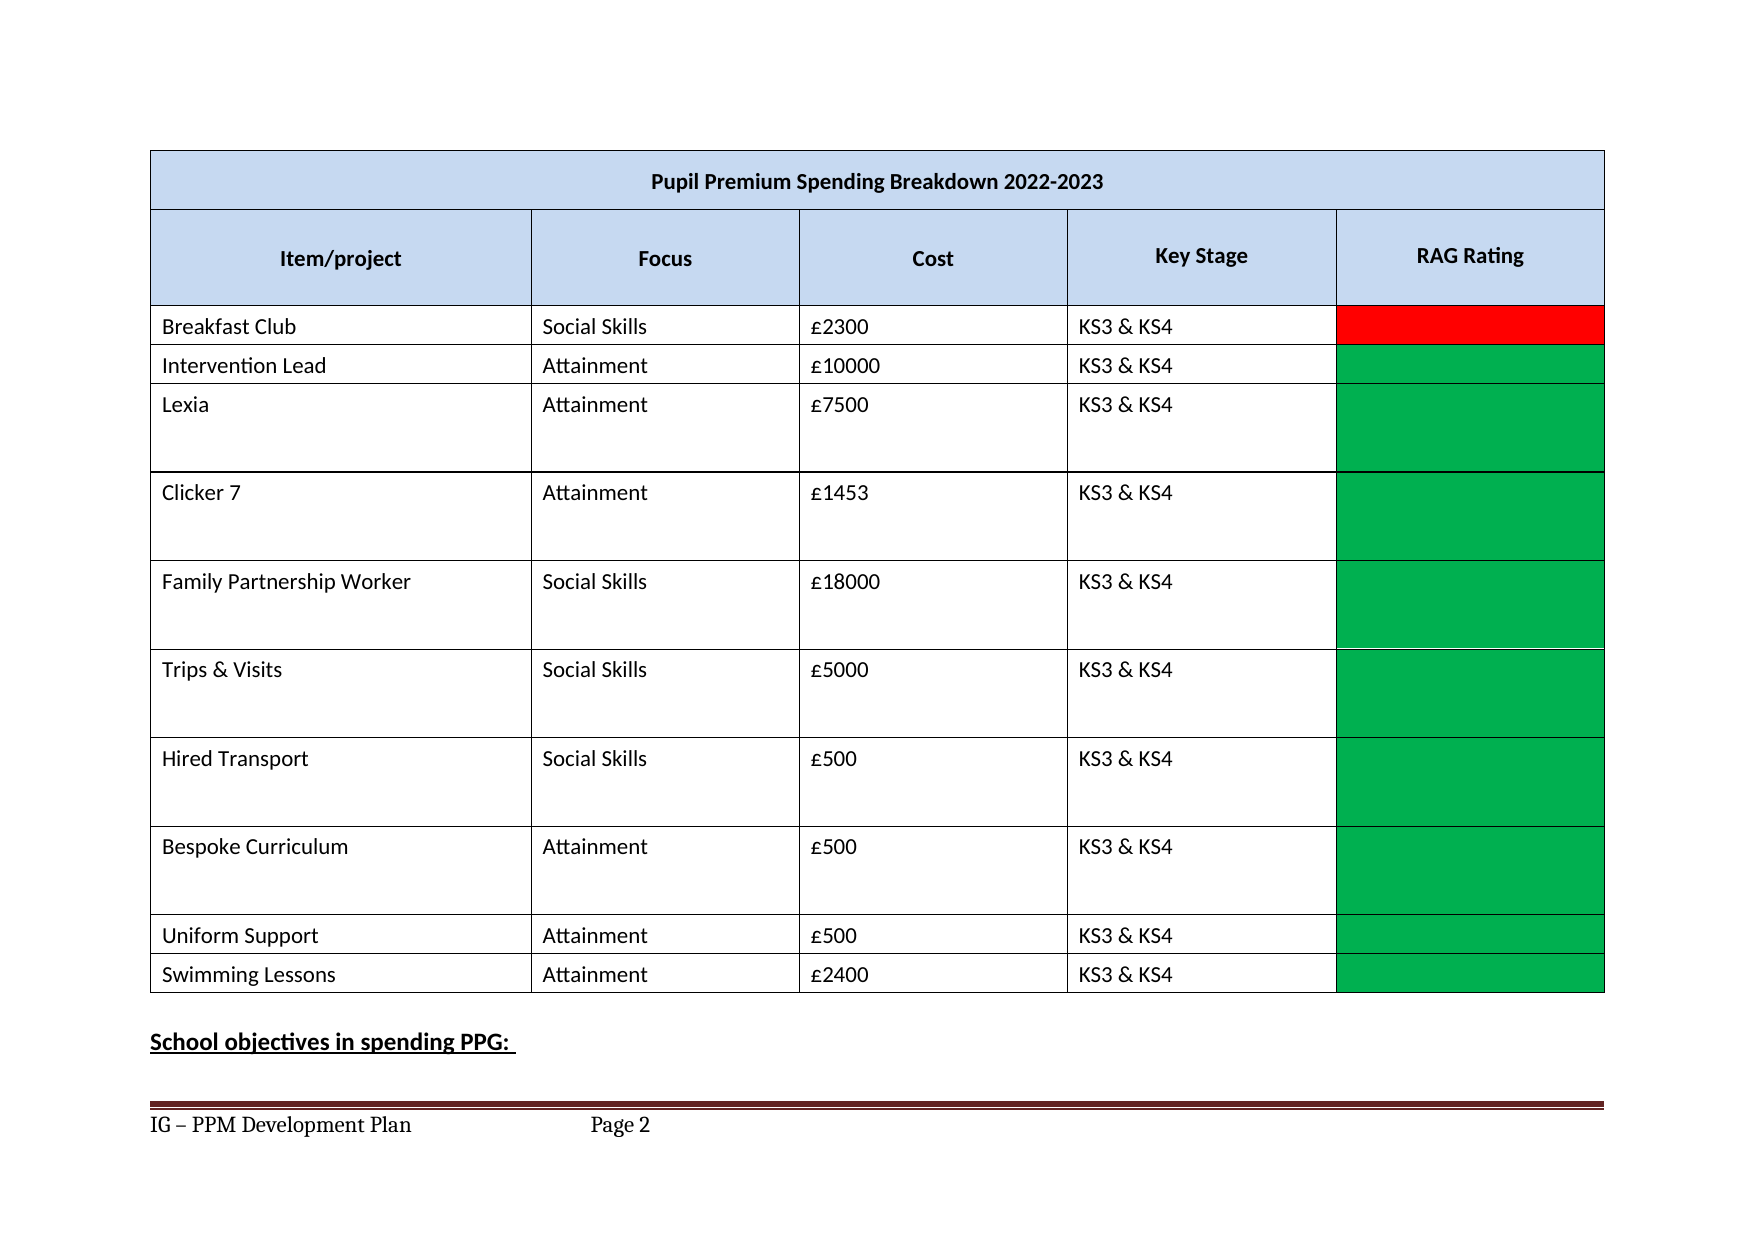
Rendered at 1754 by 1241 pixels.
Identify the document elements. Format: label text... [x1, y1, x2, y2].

table_cell Bespoke Curriculum [151, 827, 531, 914]
table_cell [1337, 954, 1604, 992]
table_cell KS3 & KS4 [1068, 954, 1336, 992]
table_cell £5000 [800, 650, 1067, 737]
table_cell [1337, 738, 1604, 826]
table_cell [1337, 473, 1604, 560]
table_cell [1337, 345, 1604, 383]
table_cell Attainment [532, 473, 799, 560]
table_cell Key Stage [1068, 210, 1336, 305]
table_cell [1337, 561, 1604, 648]
table_cell Attainment [532, 915, 799, 953]
text School objectives in spending PPG: [150, 1026, 1604, 1056]
table_cell Attainment [532, 384, 799, 471]
table_cell [1337, 384, 1604, 471]
table_cell Attainment [532, 345, 799, 383]
table_header Pupil Premium Spending Breakdown 2022-2023 [151, 151, 1604, 209]
table_cell KS3 & KS4 [1068, 650, 1336, 737]
table_cell Attainment [532, 954, 799, 992]
table_cell KS3 & KS4 [1068, 345, 1336, 383]
table_cell Uniform Support [151, 915, 531, 953]
table_cell Social Skills [532, 650, 799, 737]
table_cell Trips & Visits [151, 650, 531, 737]
table_cell Social Skills [532, 561, 799, 648]
table_cell £500 [800, 738, 1067, 826]
table_cell Social Skills [532, 306, 799, 344]
table_cell £1453 [800, 473, 1067, 560]
table_cell [1337, 306, 1604, 344]
table_cell £500 [800, 915, 1067, 953]
table_cell Breakfast Club [151, 306, 531, 344]
table_cell £2300 [800, 306, 1067, 344]
table_cell Hired Transport [151, 738, 531, 826]
table_cell [1337, 915, 1604, 953]
table_cell KS3 & KS4 [1068, 384, 1336, 471]
table_cell £7500 [800, 384, 1067, 471]
table_cell KS3 & KS4 [1068, 827, 1336, 914]
table_cell Focus [532, 210, 799, 305]
table_cell Intervention Lead [151, 345, 531, 383]
table_cell KS3 & KS4 [1068, 473, 1336, 560]
table_cell Social Skills [532, 738, 799, 826]
table_cell RAG Rating [1337, 210, 1604, 305]
table_cell Cost [800, 210, 1067, 305]
table_cell Lexia [151, 384, 531, 471]
table_cell Swimming Lessons [151, 954, 531, 992]
table_cell KS3 & KS4 [1068, 738, 1336, 826]
table_cell KS3 & KS4 [1068, 306, 1336, 344]
table_cell Attainment [532, 827, 799, 914]
table_cell £2400 [800, 954, 1067, 992]
table_cell Clicker 7 [151, 473, 531, 560]
table_cell KS3 & KS4 [1068, 561, 1336, 648]
table_cell £500 [800, 827, 1067, 914]
table_cell Family Partnership Worker [151, 561, 531, 648]
table_cell Item/project [151, 210, 531, 305]
table_cell [1337, 827, 1604, 914]
table_cell £10000 [800, 345, 1067, 383]
table_cell KS3 & KS4 [1068, 915, 1336, 953]
table_cell £18000 [800, 561, 1067, 648]
table_cell [1337, 650, 1604, 737]
